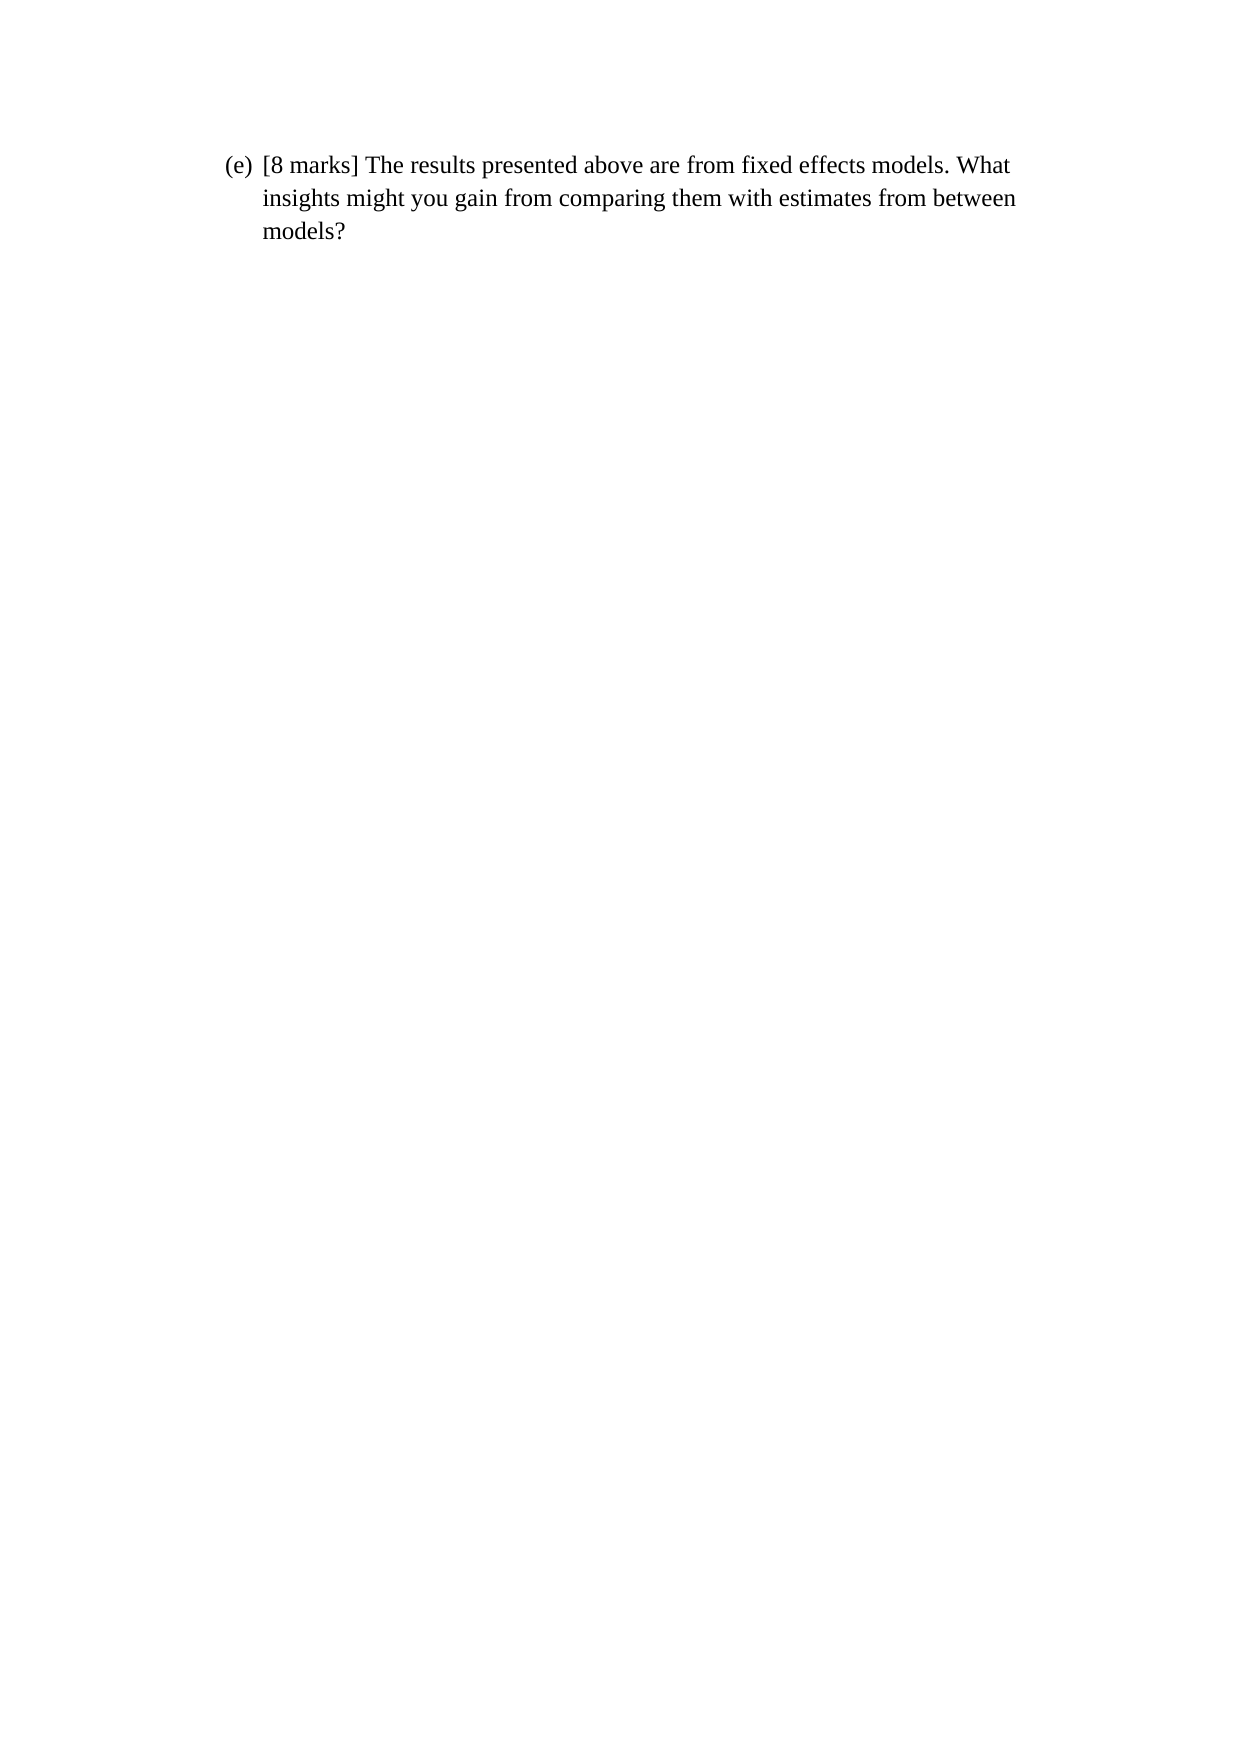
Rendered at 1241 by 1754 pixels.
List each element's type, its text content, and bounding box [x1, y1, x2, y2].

list [8 marks] The results presented above are from fixed effects models. What insights might you gain from comparing them with estimates from between models? [225, 150, 1053, 245]
